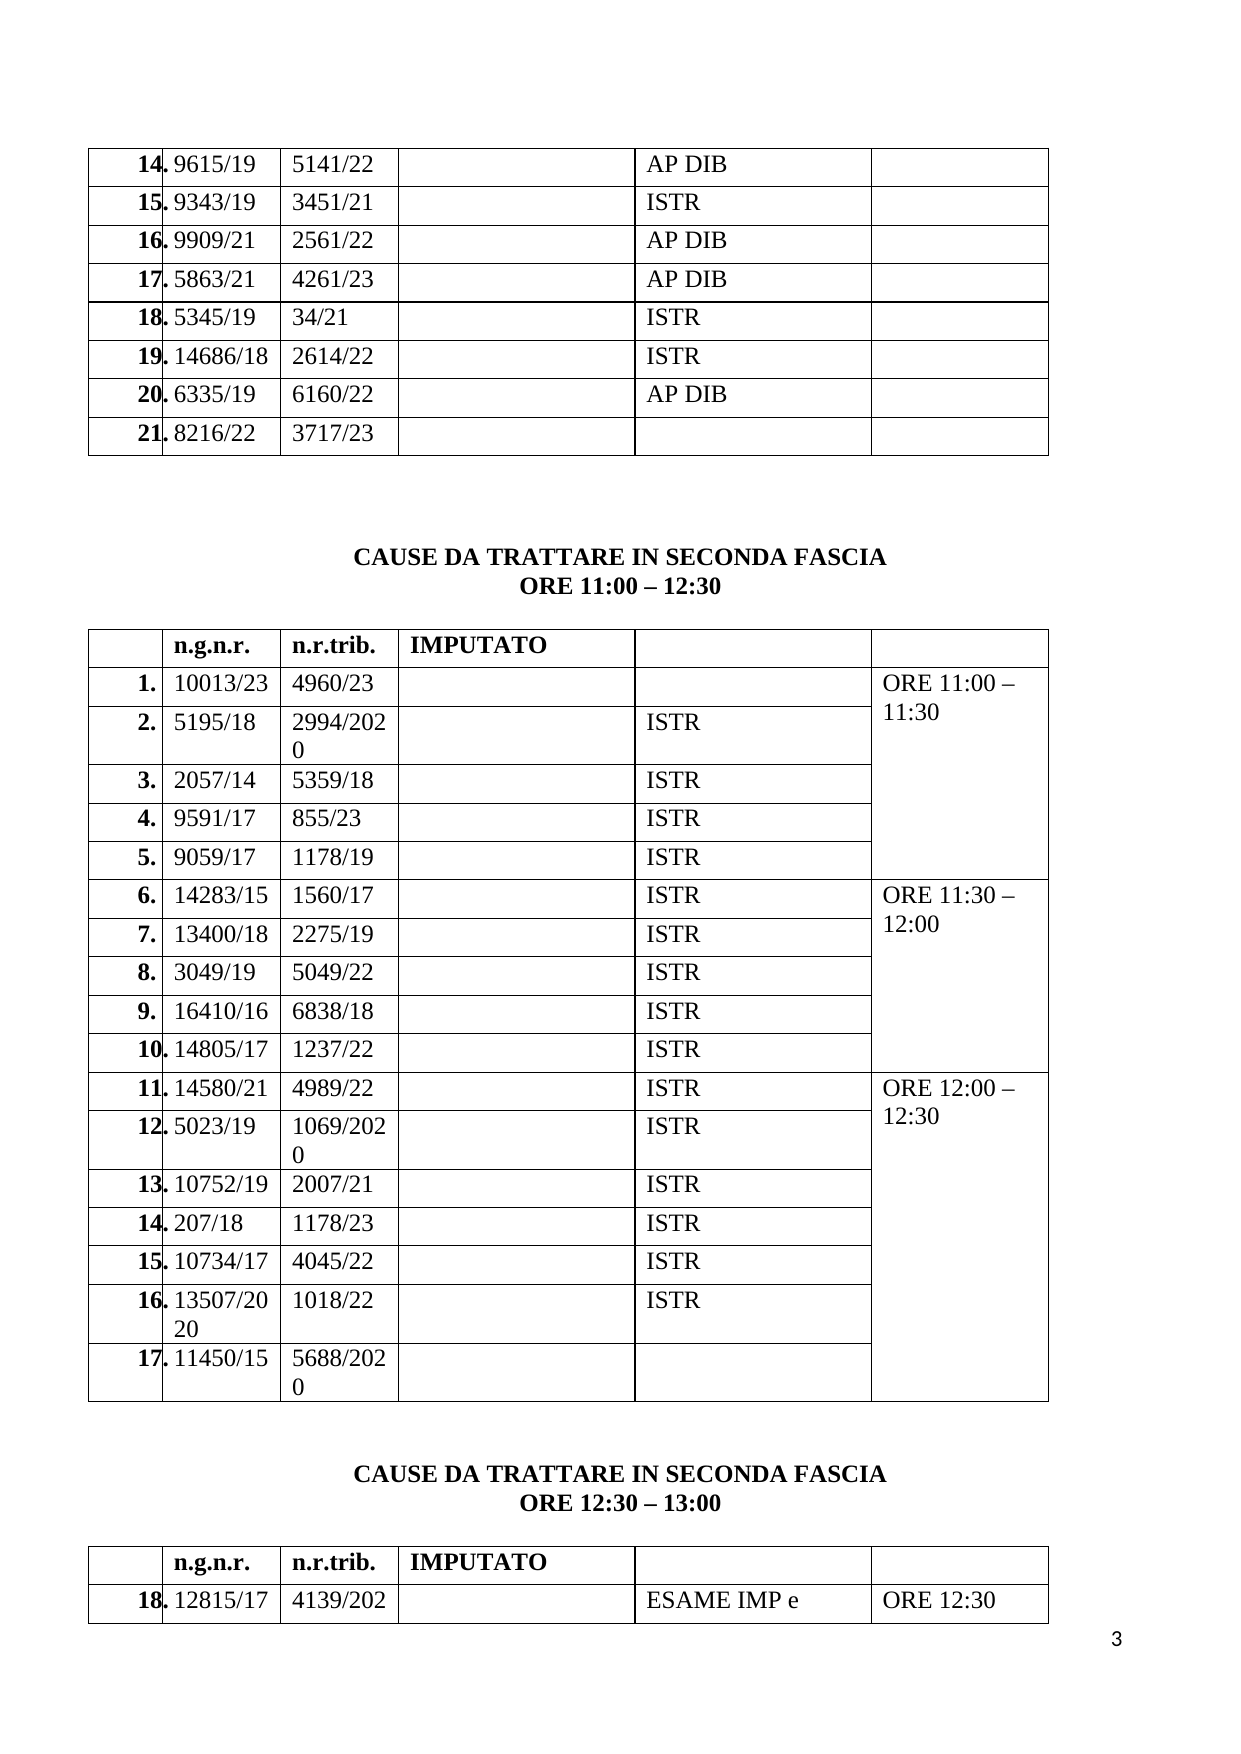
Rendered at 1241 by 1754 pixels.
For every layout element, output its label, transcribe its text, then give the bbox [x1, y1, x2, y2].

table_cell AP DIB [636, 264, 871, 301]
table_cell [399, 226, 634, 263]
table_cell 9591/17 [163, 804, 280, 841]
table_cell [89, 1344, 162, 1401]
table_cell 1560/17 [281, 880, 398, 918]
table_cell 2614/22 [281, 341, 398, 378]
table_cell [89, 379, 162, 417]
table_cell ISTR [636, 804, 871, 841]
table_cell ISTR [636, 187, 871, 224]
table_cell AP DIB [636, 226, 871, 263]
table_cell [399, 1585, 634, 1623]
table_cell [89, 1585, 162, 1623]
table_cell [399, 264, 634, 301]
table_cell [89, 1170, 162, 1207]
table_cell 5049/22 [281, 957, 398, 995]
table_cell [399, 1208, 634, 1245]
table_cell 13400/18 [163, 919, 280, 956]
table_cell ORE 12:00 – 12:30 [872, 1073, 1048, 1401]
text ORE 12:30 – 13:00 [118, 1488, 1122, 1517]
table_cell 6160/22 [281, 379, 398, 417]
table_cell ISTR [636, 880, 871, 918]
table_cell ISTR [636, 1285, 871, 1342]
table_header IMPUTATO [399, 630, 634, 667]
table_cell 14686/18 [163, 341, 280, 378]
table_cell [872, 187, 1048, 224]
table_cell [399, 1344, 634, 1401]
table_cell [399, 804, 634, 841]
table_cell [89, 668, 162, 706]
table_cell [89, 1285, 162, 1342]
table_cell 207/18 [163, 1208, 280, 1245]
table_header n.r.trib. [281, 1547, 398, 1584]
table_cell [399, 707, 634, 764]
table_cell 1069/2020 [281, 1111, 398, 1168]
table_header n.g.n.r. [163, 1547, 280, 1584]
table_cell [872, 149, 1048, 186]
table_cell ISTR [636, 919, 871, 956]
table_cell [636, 668, 871, 706]
table_cell [399, 418, 634, 455]
table_cell 12815/17 [163, 1585, 280, 1623]
table_cell ORE 12:30 [872, 1585, 1048, 1623]
table_cell ISTR [636, 1170, 871, 1207]
table_cell [89, 996, 162, 1033]
table_cell [872, 303, 1048, 340]
table_header IMPUTATO [399, 1547, 634, 1584]
table_cell 9343/19 [163, 187, 280, 224]
table_cell [872, 226, 1048, 263]
table_cell 3049/19 [163, 957, 280, 995]
table_cell [89, 880, 162, 918]
table_cell ISTR [636, 1208, 871, 1245]
table_cell 10734/17 [163, 1246, 280, 1284]
table_cell 14580/21 [163, 1073, 280, 1110]
table_cell [399, 341, 634, 378]
table_header [872, 630, 1048, 667]
table_cell 4960/23 [281, 668, 398, 706]
table_cell [89, 341, 162, 378]
table_cell 14283/15 [163, 880, 280, 918]
table_cell [89, 919, 162, 956]
table_cell ORE 11:00 – 11:30 [872, 668, 1048, 879]
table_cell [636, 1585, 871, 1623]
table_cell 5359/18 [281, 765, 398, 802]
table_cell [872, 379, 1048, 417]
table_cell ISTR [636, 341, 871, 378]
table_cell 4045/22 [281, 1246, 398, 1284]
text CAUSE DA TRATTARE IN SECONDA FASCIA [118, 1459, 1122, 1488]
table_header [89, 1547, 162, 1584]
table_cell 10013/23 [163, 668, 280, 706]
table_cell [872, 264, 1048, 301]
table_cell ISTR [636, 996, 871, 1033]
table_cell [399, 919, 634, 956]
table_cell AP DIB [636, 149, 871, 186]
table_cell [399, 957, 634, 995]
table_cell ISTR [636, 1073, 871, 1110]
table_header [872, 1547, 1048, 1584]
table_cell [89, 957, 162, 995]
table_cell [399, 668, 634, 706]
table_cell ORE 11:30 – 12:00 [872, 880, 1048, 1072]
table_cell 2007/21 [281, 1170, 398, 1207]
table_cell [399, 379, 634, 417]
table_cell [89, 149, 162, 186]
table_cell 855/23 [281, 804, 398, 841]
table_cell [399, 1034, 634, 1072]
table_cell ISTR [636, 707, 871, 764]
table_cell 5863/21 [163, 264, 280, 301]
table_cell 1178/23 [281, 1208, 398, 1245]
table_cell [89, 842, 162, 879]
table_cell [872, 341, 1048, 378]
table_cell ISTR [636, 1034, 871, 1072]
table_cell 6838/18 [281, 996, 398, 1033]
table_header [636, 630, 871, 667]
table_cell [399, 842, 634, 879]
table_cell AP DIB [636, 379, 871, 417]
table_cell 3451/21 [281, 187, 398, 224]
table_cell [399, 1111, 634, 1168]
table_cell [399, 187, 634, 224]
table_cell ISTR [636, 842, 871, 879]
table_cell 5195/18 [163, 707, 280, 764]
table_cell [399, 1170, 634, 1207]
table_cell [636, 1344, 871, 1401]
table_cell [89, 226, 162, 263]
table_cell [89, 264, 162, 301]
table_cell 9909/21 [163, 226, 280, 263]
table_cell 5688/2020 [281, 1344, 398, 1401]
table_cell 10752/19 [163, 1170, 280, 1207]
table_cell 4139/2020 [281, 1585, 398, 1623]
table_cell 2994/2020 [281, 707, 398, 764]
table_cell 13507/2020 [163, 1285, 280, 1342]
text ORE 11:00 – 12:30 [118, 571, 1122, 600]
table_cell 5141/22 [281, 149, 398, 186]
table_cell 5345/19 [163, 303, 280, 340]
table_cell 4261/23 [281, 264, 398, 301]
table_cell [89, 1208, 162, 1245]
table_cell 9615/19 [163, 149, 280, 186]
table_cell [89, 1246, 162, 1284]
table_cell ISTR [636, 1246, 871, 1284]
table_cell 6335/19 [163, 379, 280, 417]
table_cell 1237/22 [281, 1034, 398, 1072]
table_cell [89, 804, 162, 841]
table_cell [399, 149, 634, 186]
table_cell ISTR [636, 957, 871, 995]
table_cell 5023/19 [163, 1111, 280, 1168]
table_cell [89, 1111, 162, 1168]
table_cell [399, 1285, 634, 1342]
table_cell [399, 880, 634, 918]
table_cell 2275/19 [281, 919, 398, 956]
table_cell 14805/17 [163, 1034, 280, 1072]
text CAUSE DA TRATTARE IN SECONDA FASCIA [118, 542, 1122, 571]
table_cell [89, 187, 162, 224]
table_cell ISTR [636, 303, 871, 340]
table_header n.r.trib. [281, 630, 398, 667]
table_cell [89, 1073, 162, 1110]
table_cell [399, 1073, 634, 1110]
table_cell [89, 303, 162, 340]
table_header n.g.n.r. [163, 630, 280, 667]
table_cell [89, 1034, 162, 1072]
table_cell [399, 765, 634, 802]
table_cell [399, 303, 634, 340]
table_cell 9059/17 [163, 842, 280, 879]
table_cell 34/21 [281, 303, 398, 340]
table_header [636, 1547, 871, 1584]
table_cell [89, 707, 162, 764]
table_cell [399, 996, 634, 1033]
table_cell [636, 418, 871, 455]
table_cell 3717/23 [281, 418, 398, 455]
table_cell 11450/15 [163, 1344, 280, 1401]
table_cell 2057/14 [163, 765, 280, 802]
table_cell 2561/22 [281, 226, 398, 263]
table_cell 16410/16 [163, 996, 280, 1033]
table_cell 1018/22 [281, 1285, 398, 1342]
table_cell 8216/22 [163, 418, 280, 455]
table_cell [89, 765, 162, 802]
table_cell 1178/19 [281, 842, 398, 879]
table_cell ISTR [636, 765, 871, 802]
table_header [89, 630, 162, 667]
table_cell [872, 418, 1048, 455]
table_cell [89, 418, 162, 455]
table_cell 4989/22 [281, 1073, 398, 1110]
table_cell ISTR [636, 1111, 871, 1168]
table_cell [399, 1246, 634, 1284]
